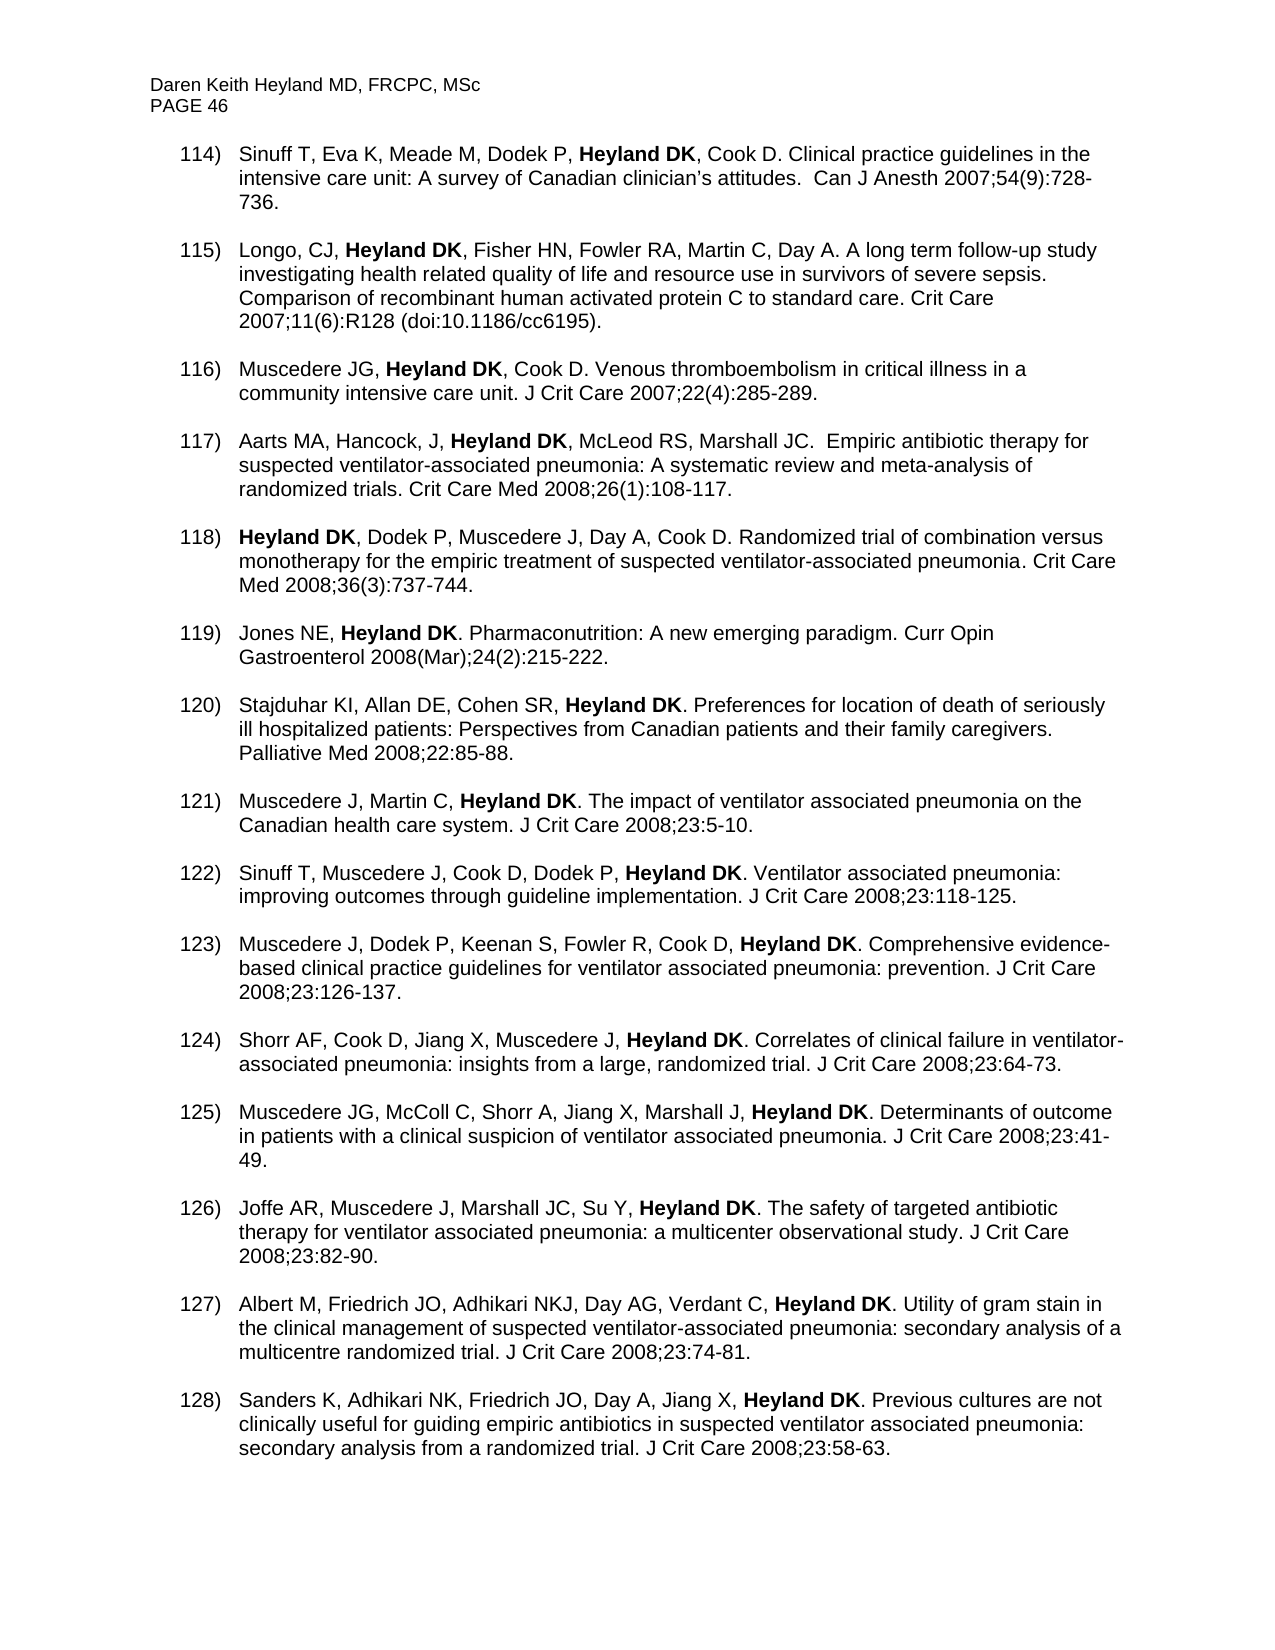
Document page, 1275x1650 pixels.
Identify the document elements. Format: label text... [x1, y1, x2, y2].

list Muscedere J, Dodek P, Keenan S, Fowler R, Cook D, Heyland DK. Comprehensive evidence-based clinical practice guidelines for ventilator associated pneumonia: prevention. J Crit Care 2008;23:126-137. [179, 932, 1125, 1004]
list Muscedere J, Martin C, Heyland DK. The impact of ventilator associated pneumonia on the Canadian health care system. J Crit Care 2008;23:5-10. [179, 788, 1125, 836]
list Heyland DK, Dodek P, Muscedere J, Day A, Cook D. Randomized trial of combination versus monotherapy for the empiric treatment of suspected ventilator-associated pneumonia. Crit Care Med 2008;36(3):737-744. [179, 525, 1125, 597]
list Stajduhar KI, Allan DE, Cohen SR, Heyland DK. Preferences for location of death of seriously ill hospitalized patients: Perspectives from Canadian patients and their family caregivers. Palliative Med 2008;22:85-88. [179, 693, 1125, 764]
list Muscedere JG, McColl C, Shorr A, Jiang X, Marshall J, Heyland DK. Determinants of outcome in patients with a clinical suspicion of ventilator associated pneumonia. J Crit Care 2008;23:41-49. [179, 1100, 1125, 1172]
list Longo, CJ, Heyland DK, Fisher HN, Fowler RA, Martin C, Day A. A long term follow-up study investigating health related quality of life and resource use in survivors of severe sepsis. Comparison of recombinant human activated protein C to standard care. Crit Care 2007;11(6):R128 (doi:10.1186/cc6195). [179, 237, 1125, 333]
list Albert M, Friedrich JO, Adhikari NKJ, Day AG, Verdant C, Heyland DK. Utility of gram stain in the clinical management of suspected ventilator-associated pneumonia: secondary analysis of a multicentre randomized trial. J Crit Care 2008;23:74-81. [179, 1292, 1125, 1363]
list Jones NE, Heyland DK. Pharmaconutrition: A new emerging paradigm. Curr Opin Gastroenterol 2008(Mar);24(2):215-222. [179, 621, 1125, 669]
list Sinuff T, Eva K, Meade M, Dodek P, Heyland DK, Cook D. Clinical practice guidelines in the intensive care unit: A survey of Canadian clinician’s attitudes. Can J Anesth 2007;54(9):728-736. [179, 142, 1125, 213]
list Joffe AR, Muscedere J, Marshall JC, Su Y, Heyland DK. The safety of targeted antibiotic therapy for ventilator associated pneumonia: a multicenter observational study. J Crit Care 2008;23:82-90. [179, 1196, 1125, 1268]
list Aarts MA, Hancock, J, Heyland DK, McLeod RS, Marshall JC. Empiric antibiotic therapy for suspected ventilator-associated pneumonia: A systematic review and meta-analysis of randomized trials. Crit Care Med 2008;26(1):108-117. [179, 429, 1125, 501]
list Shorr AF, Cook D, Jiang X, Muscedere J, Heyland DK. Correlates of clinical failure in ventilator-associated pneumonia: insights from a large, randomized trial. J Crit Care 2008;23:64-73. [179, 1028, 1125, 1076]
list Sinuff T, Muscedere J, Cook D, Dodek P, Heyland DK. Ventilator associated pneumonia: improving outcomes through guideline implementation. J Crit Care 2008;23:118-125. [179, 860, 1125, 908]
list Sanders K, Adhikari NK, Friedrich JO, Day A, Jiang X, Heyland DK. Previous cultures are not clinically useful for guiding empiric antibiotics in suspected ventilator associated pneumonia: secondary analysis from a randomized trial. J Crit Care 2008;23:58-63. [179, 1387, 1125, 1459]
list Muscedere JG, Heyland DK, Cook D. Venous thromboembolism in critical illness in a community intensive care unit. J Crit Care 2007;22(4):285-289. [179, 357, 1125, 405]
